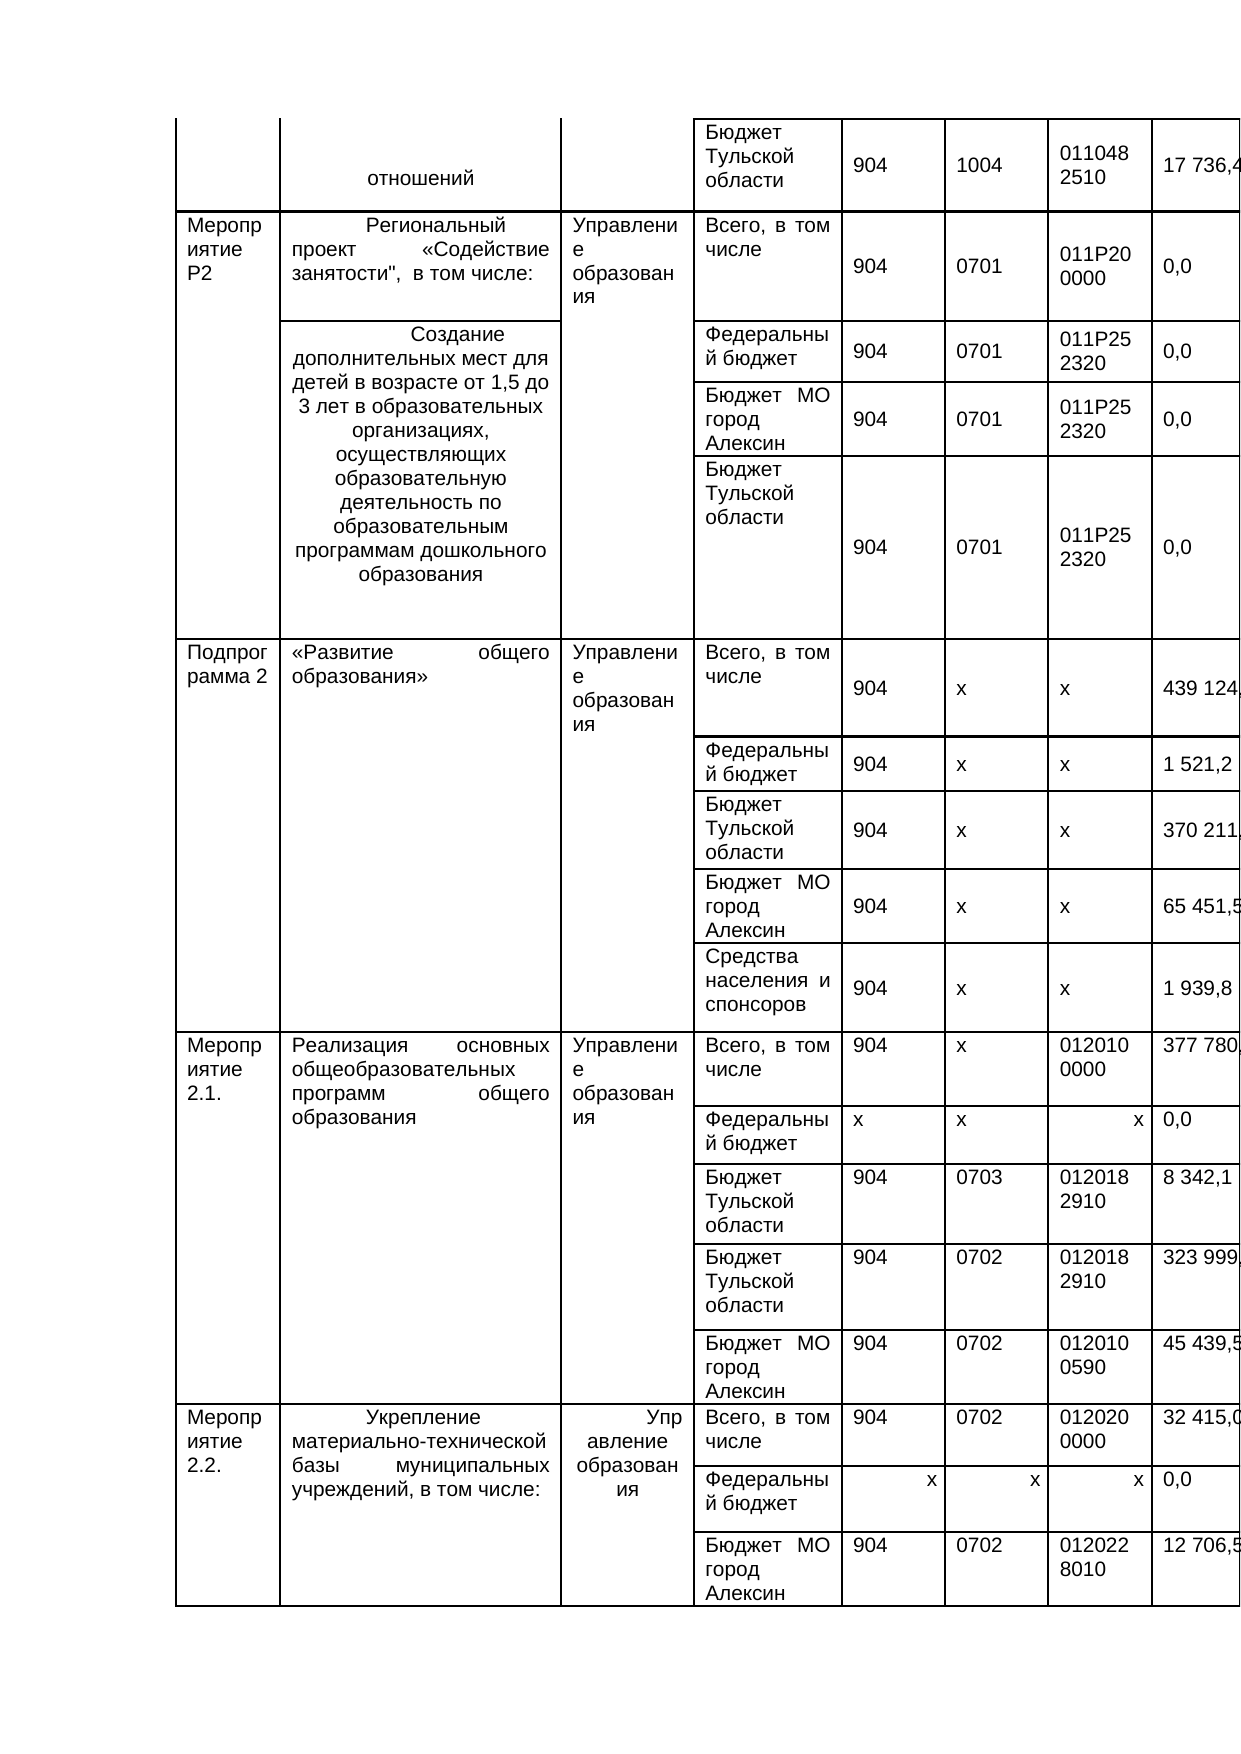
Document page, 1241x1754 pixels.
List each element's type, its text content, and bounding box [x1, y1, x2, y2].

table_cell Бюджет Тульской области [695, 1245, 841, 1328]
table_cell х [1049, 944, 1151, 1031]
table_cell 1004 [946, 120, 1047, 210]
table_cell 0701 [946, 213, 1047, 320]
table_cell Всего, в том числе [695, 213, 841, 320]
table_cell 904 [843, 1405, 944, 1465]
table_cell Бюджет МО город Алексин [695, 1533, 841, 1604]
table_cell Управление образования [562, 213, 693, 637]
table_cell 0702 [946, 1533, 1047, 1604]
table_cell 0,0 [1153, 383, 1239, 454]
table_cell х [946, 640, 1047, 735]
table_cell х [946, 1467, 1047, 1531]
table_cell х [1049, 738, 1151, 790]
table_cell 904 [843, 1331, 944, 1402]
table_cell 0,0 [1153, 1107, 1239, 1163]
table_cell Создание дополнительных мест для детей в возрасте от 1,5 до 3 лет в образовательных организациях, осуществляющих образовательную деятельность по образовательным программам дошкольного образования [281, 322, 560, 637]
table_cell 904 [843, 792, 944, 868]
table_cell 370 211,7 [1153, 792, 1239, 868]
table_cell х [1049, 1107, 1151, 1163]
table_cell 0120228010 [1049, 1533, 1151, 1604]
table_cell 0,0 [1153, 457, 1239, 637]
table_cell Всего, в том числе [695, 1405, 841, 1465]
table_cell 0701 [946, 457, 1047, 637]
table_cell 0702 [946, 1245, 1047, 1328]
table_cell х [1049, 640, 1151, 735]
table_cell Управление образования [562, 1405, 693, 1604]
table_cell 1 521,2 [1153, 738, 1239, 790]
table_cell Бюджет МО город Алексин [695, 383, 841, 454]
table_cell 0120182910 [1049, 1165, 1151, 1243]
table_cell 1 939,8 [1153, 944, 1239, 1031]
table_cell Укрепление материально-технической базы муниципальных учреждений, в том числе: [281, 1405, 560, 1604]
table_cell 0701 [946, 383, 1047, 454]
table_cell х [1049, 792, 1151, 868]
table_cell 32 415,0 [1153, 1405, 1239, 1465]
table_cell 904 [843, 1533, 944, 1604]
table_cell Мероприятие 2.2. [177, 1405, 279, 1604]
table_cell 011P252320 [1049, 383, 1151, 454]
table_cell 0,0 [1153, 213, 1239, 320]
table_cell 904 [843, 1245, 944, 1328]
table_cell Бюджет МО город Алексин [695, 870, 841, 942]
table_cell Федеральный бюджет [695, 1107, 841, 1163]
table_cell Бюджет Тульской области [695, 457, 841, 637]
table_cell х [946, 944, 1047, 1031]
table_cell Федеральный бюджет [695, 738, 841, 790]
table_cell 65 451,5 [1153, 870, 1239, 942]
table_cell Федеральный бюджет [695, 322, 841, 381]
table_cell 17 736,4 [1153, 120, 1239, 210]
table_cell 8 342,1 [1153, 1165, 1239, 1243]
table_cell Средства населения и спонсоров [695, 944, 841, 1031]
table_cell 904 [843, 944, 944, 1031]
table_cell Подпрограмма 2 [177, 640, 279, 1031]
table_cell 904 [843, 213, 944, 320]
table_cell 904 [843, 383, 944, 454]
table_cell 0120200000 [1049, 1405, 1151, 1465]
table_cell 12 706,5 [1153, 1533, 1239, 1604]
table_cell х [946, 738, 1047, 790]
table_cell Управление образования [562, 640, 693, 1031]
table_cell 0702 [946, 1331, 1047, 1402]
table_cell х [1049, 870, 1151, 942]
table_cell 0120100000 [1049, 1033, 1151, 1105]
table_cell Мероприятие P2 [177, 213, 279, 637]
table_cell 0,0 [1153, 322, 1239, 381]
table_cell 904 [843, 1165, 944, 1243]
table_cell х [843, 1467, 944, 1531]
table_cell Бюджет Тульской области [695, 792, 841, 868]
table_cell 904 [843, 322, 944, 381]
table_cell х [1049, 1467, 1151, 1531]
table_cell Федеральный бюджет [695, 1467, 841, 1531]
table_cell Бюджет Тульской области [695, 120, 841, 210]
table_cell х [946, 870, 1047, 942]
table_cell Всего, в том числе [695, 640, 841, 735]
table_cell Региональный проект «Содействие занятости", в том числе: [281, 213, 560, 320]
table_cell х [843, 1107, 944, 1163]
table_cell Мероприятие 2.1. [177, 1033, 279, 1402]
table_cell 904 [843, 457, 944, 637]
table_cell 0120182910 [1049, 1245, 1151, 1328]
table_cell 377 780,9 [1153, 1033, 1239, 1105]
table_cell «Развитие общего образования» [281, 640, 560, 1031]
table_cell 0,0 [1153, 1467, 1239, 1531]
table_cell 0120100590 [1049, 1331, 1151, 1402]
table_cell х [946, 1033, 1047, 1105]
table_cell 0110482510 [1049, 120, 1151, 210]
table_cell 904 [843, 1033, 944, 1105]
table_cell 904 [843, 120, 944, 210]
table_cell 904 [843, 738, 944, 790]
table_cell Бюджет Тульской области [695, 1165, 841, 1243]
table_cell 904 [843, 870, 944, 942]
table_cell 011P252320 [1049, 322, 1151, 381]
table_cell 011P200000 [1049, 213, 1151, 320]
table_cell 011P252320 [1049, 457, 1151, 637]
table_cell 45 439,5 [1153, 1331, 1239, 1402]
table_cell х [946, 1107, 1047, 1163]
table_cell 904 [843, 640, 944, 735]
table_cell 0703 [946, 1165, 1047, 1243]
table_cell 0701 [946, 322, 1047, 381]
table_cell 439 124,2 [1153, 640, 1239, 735]
table_cell х [946, 792, 1047, 868]
table_cell 0702 [946, 1405, 1047, 1465]
table_cell 323 999,3 [1153, 1245, 1239, 1328]
table_cell Управление образования [562, 1033, 693, 1402]
table_cell Бюджет МО город Алексин [695, 1331, 841, 1402]
table_cell Реализация основных общеобразовательных программ общего образования [281, 1033, 560, 1402]
table_cell Всего, в том числе [695, 1033, 841, 1105]
